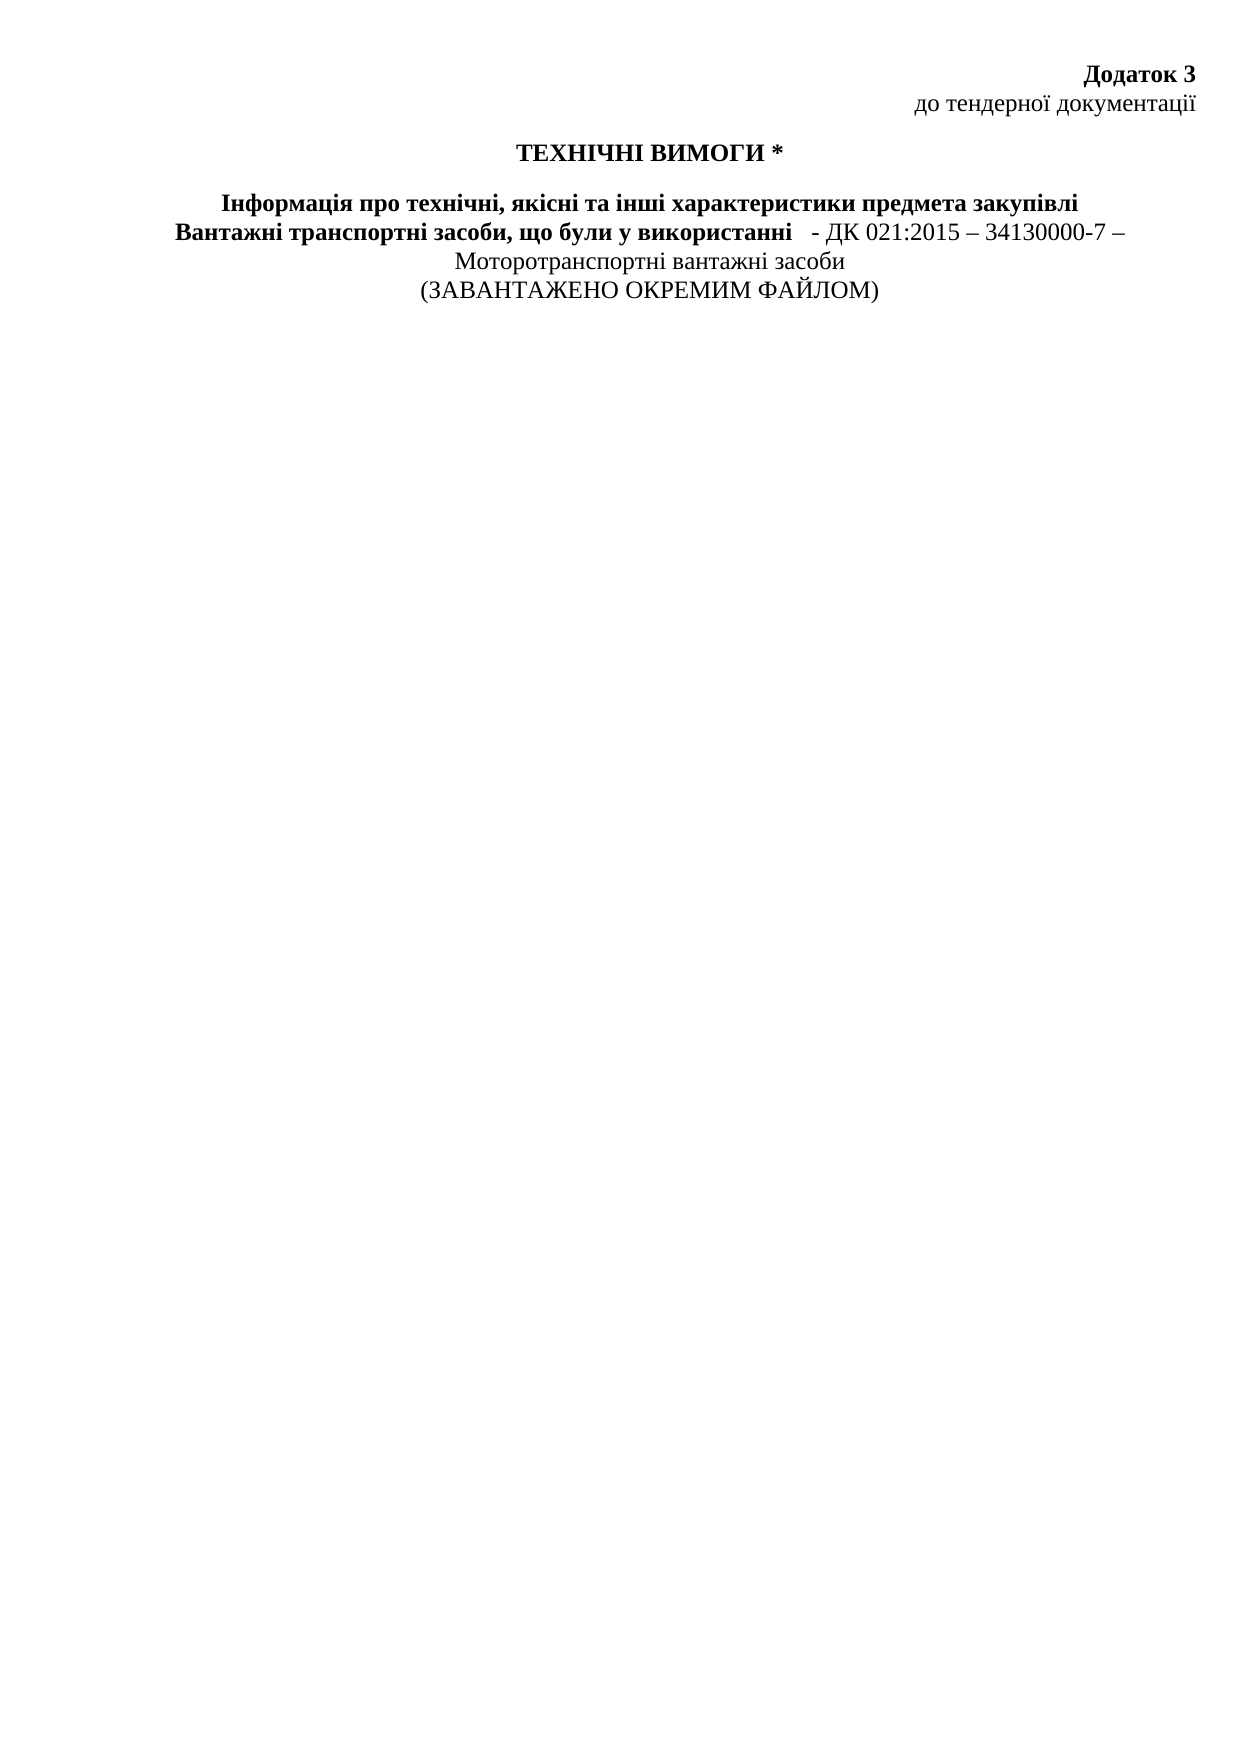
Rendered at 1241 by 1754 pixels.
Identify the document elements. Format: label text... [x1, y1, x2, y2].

text (ЗАВАНТАЖЕНО ОКРЕМИМ ФАЙЛОМ) [103, 275, 1196, 303]
text Вантажні транспортні засоби, що були у використанні - ДК 021:2015 – 34130000-7 – Моторотранспортні вантажні засоби [103, 217, 1196, 275]
text Додаток 3 [103, 59, 1196, 88]
text ТЕХНІЧНІ ВИМОГИ * [103, 138, 1196, 167]
text до тендерної документації [103, 88, 1196, 117]
text Інформація про технічні, якісні та інші характеристики предмета закупівлі [103, 188, 1196, 217]
